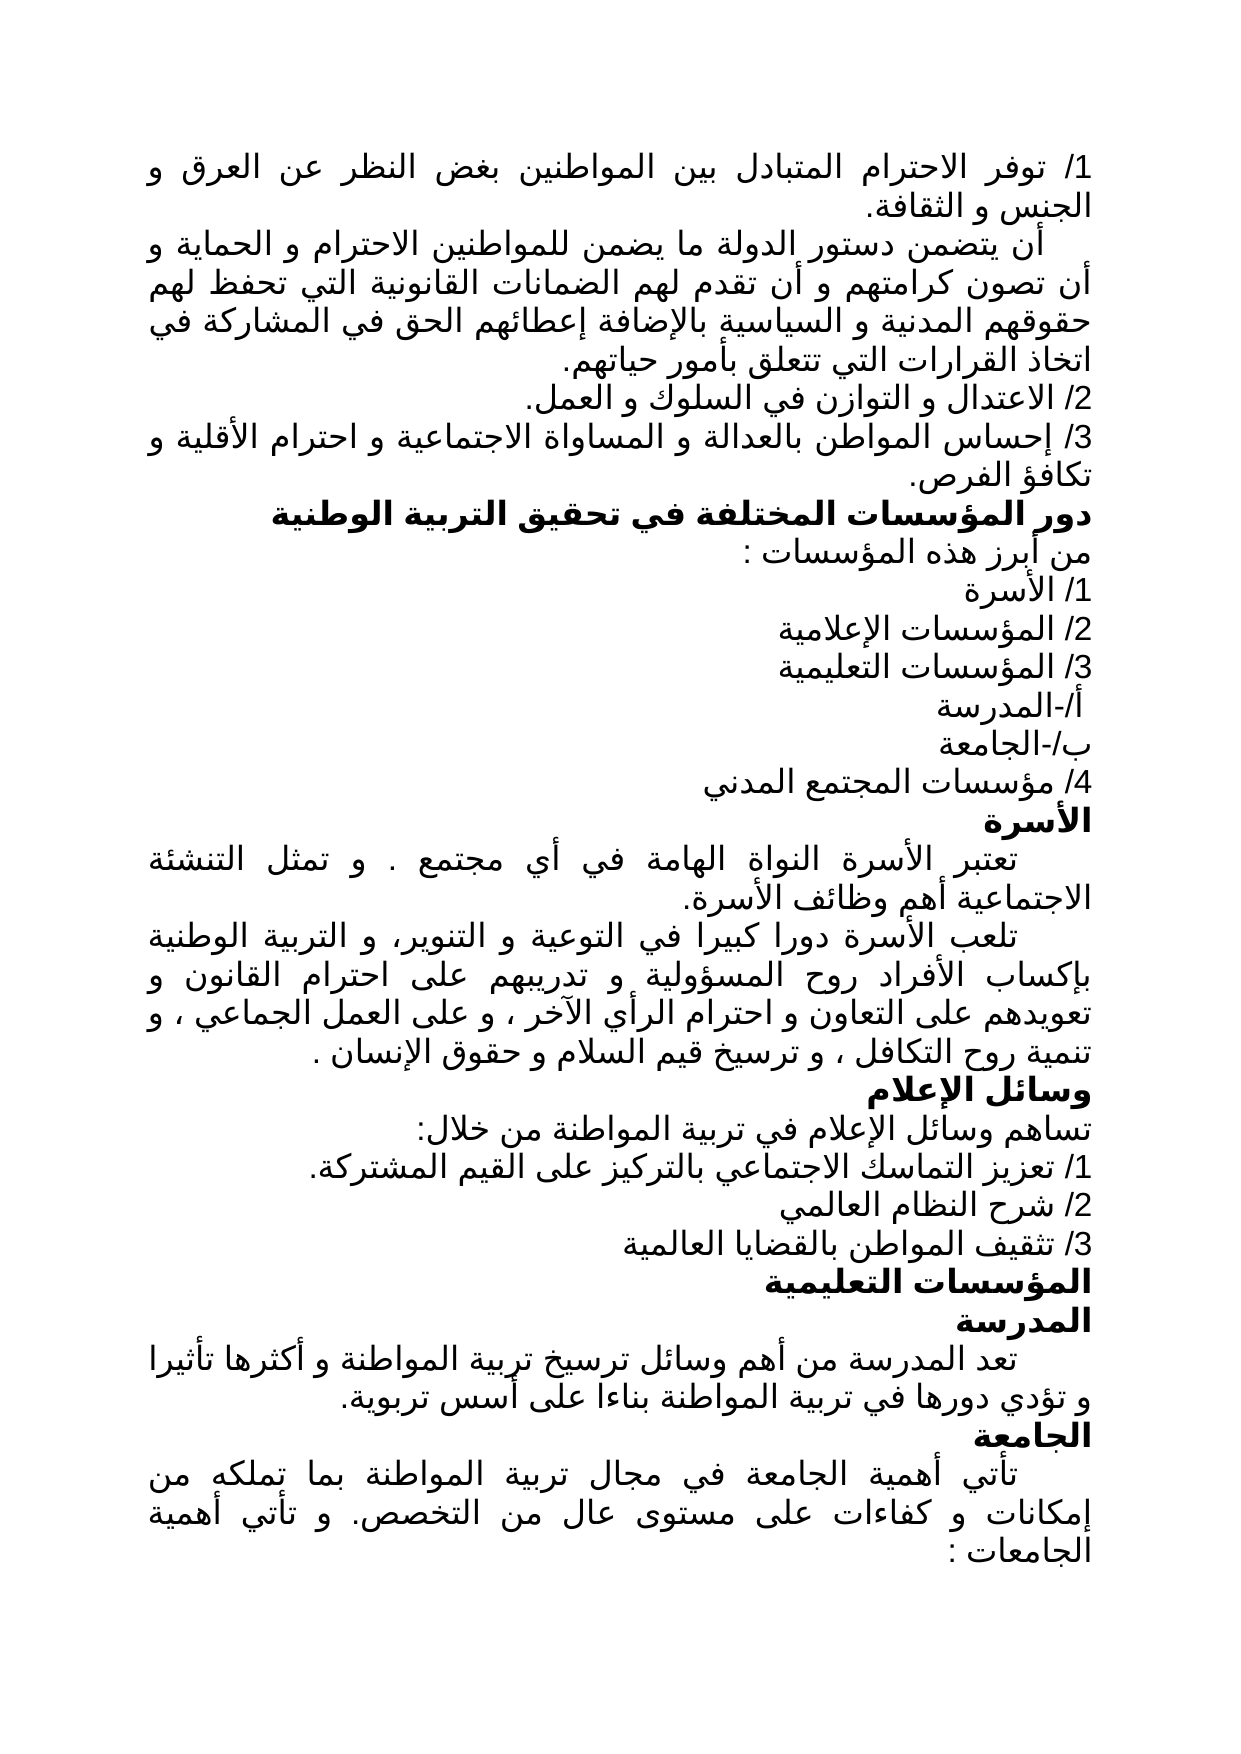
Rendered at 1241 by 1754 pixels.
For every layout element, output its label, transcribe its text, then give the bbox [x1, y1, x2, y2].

text تعتبر الأسرة النواة الهامة في أي مجتمع . و تمثل التنشئة الاجتماعية أهم وظائف الأسرة. [148, 839, 1093, 916]
text 2/ الاعتدال و التوازن في السلوك و العمل. [148, 378, 1093, 417]
text تلعب الأسرة دورا كبيرا في التوعية و التنوير، و التربية الوطنية بإكساب الأفراد روح المسؤولية و تدريبهم على احترام القانون و تعويدهم على التعاون و احترام الرأي الآخر ، و على العمل الجماعي ، و تنمية روح التكافل ، و ترسيخ قيم السلام و حقوق الإنسان . [148, 916, 1093, 1070]
text تأتي أهمية الجامعة في مجال تربية المواطنة بما تملكه من إمكانات و كفاءات على مستوى عال من التخصص. و تأتي أهمية الجامعات : [148, 1454, 1093, 1570]
text أن يتضمن دستور الدولة ما يضمن للمواطنين الاحترام و الحماية و أن تصون كرامتهم و أن تقدم لهم الضمانات القانونية التي تحفظ لهم حقوقهم المدنية و السياسية بالإضافة إعطائهم الحق في المشاركة في اتخاذ القرارات التي تتعلق بأمور حياتهم. [148, 224, 1093, 378]
text 1/ توفر الاحترام المتبادل بين المواطنين بغض النظر عن العرق و الجنس و الثقافة. [148, 148, 1093, 224]
text 1/ تعزيز التماسك الاجتماعي بالتركيز على القيم المشتركة. [148, 1147, 1093, 1185]
text الأسرة [148, 801, 1093, 839]
text 4/ مؤسسات المجتمع المدني [148, 763, 1093, 801]
text المدرسة [148, 1301, 1093, 1339]
text ب/-الجامعة [148, 724, 1093, 763]
text أ/-المدرسة [148, 686, 1093, 724]
text 2/ المؤسسات الإعلامية [148, 609, 1093, 647]
text دور المؤسسات المختلفة في تحقيق التربية الوطنية [148, 493, 1093, 532]
text 3/ المؤسسات التعليمية [148, 647, 1093, 686]
text المؤسسات التعليمية [148, 1262, 1093, 1301]
text 3/ تثقيف المواطن بالقضايا العالمية [148, 1224, 1093, 1262]
text وسائل الإعلام [148, 1070, 1093, 1108]
text تساهم وسائل الإعلام في تربية المواطنة من خلال: [148, 1108, 1093, 1147]
text 2/ شرح النظام العالمي [148, 1185, 1093, 1224]
text من أبرز هذه المؤسسات : [148, 532, 1093, 570]
text تعد المدرسة من أهم وسائل ترسيخ تربية المواطنة و أكثرها تأثيرا و تؤدي دورها في تربية المواطنة بناءا على أسس تربوية. [148, 1339, 1093, 1416]
text 1/ الأسرة [148, 570, 1093, 609]
text 3/ إحساس المواطن بالعدالة و المساواة الاجتماعية و احترام الأقلية و تكافؤ الفرص. [148, 417, 1093, 493]
text الجامعة [148, 1416, 1093, 1454]
